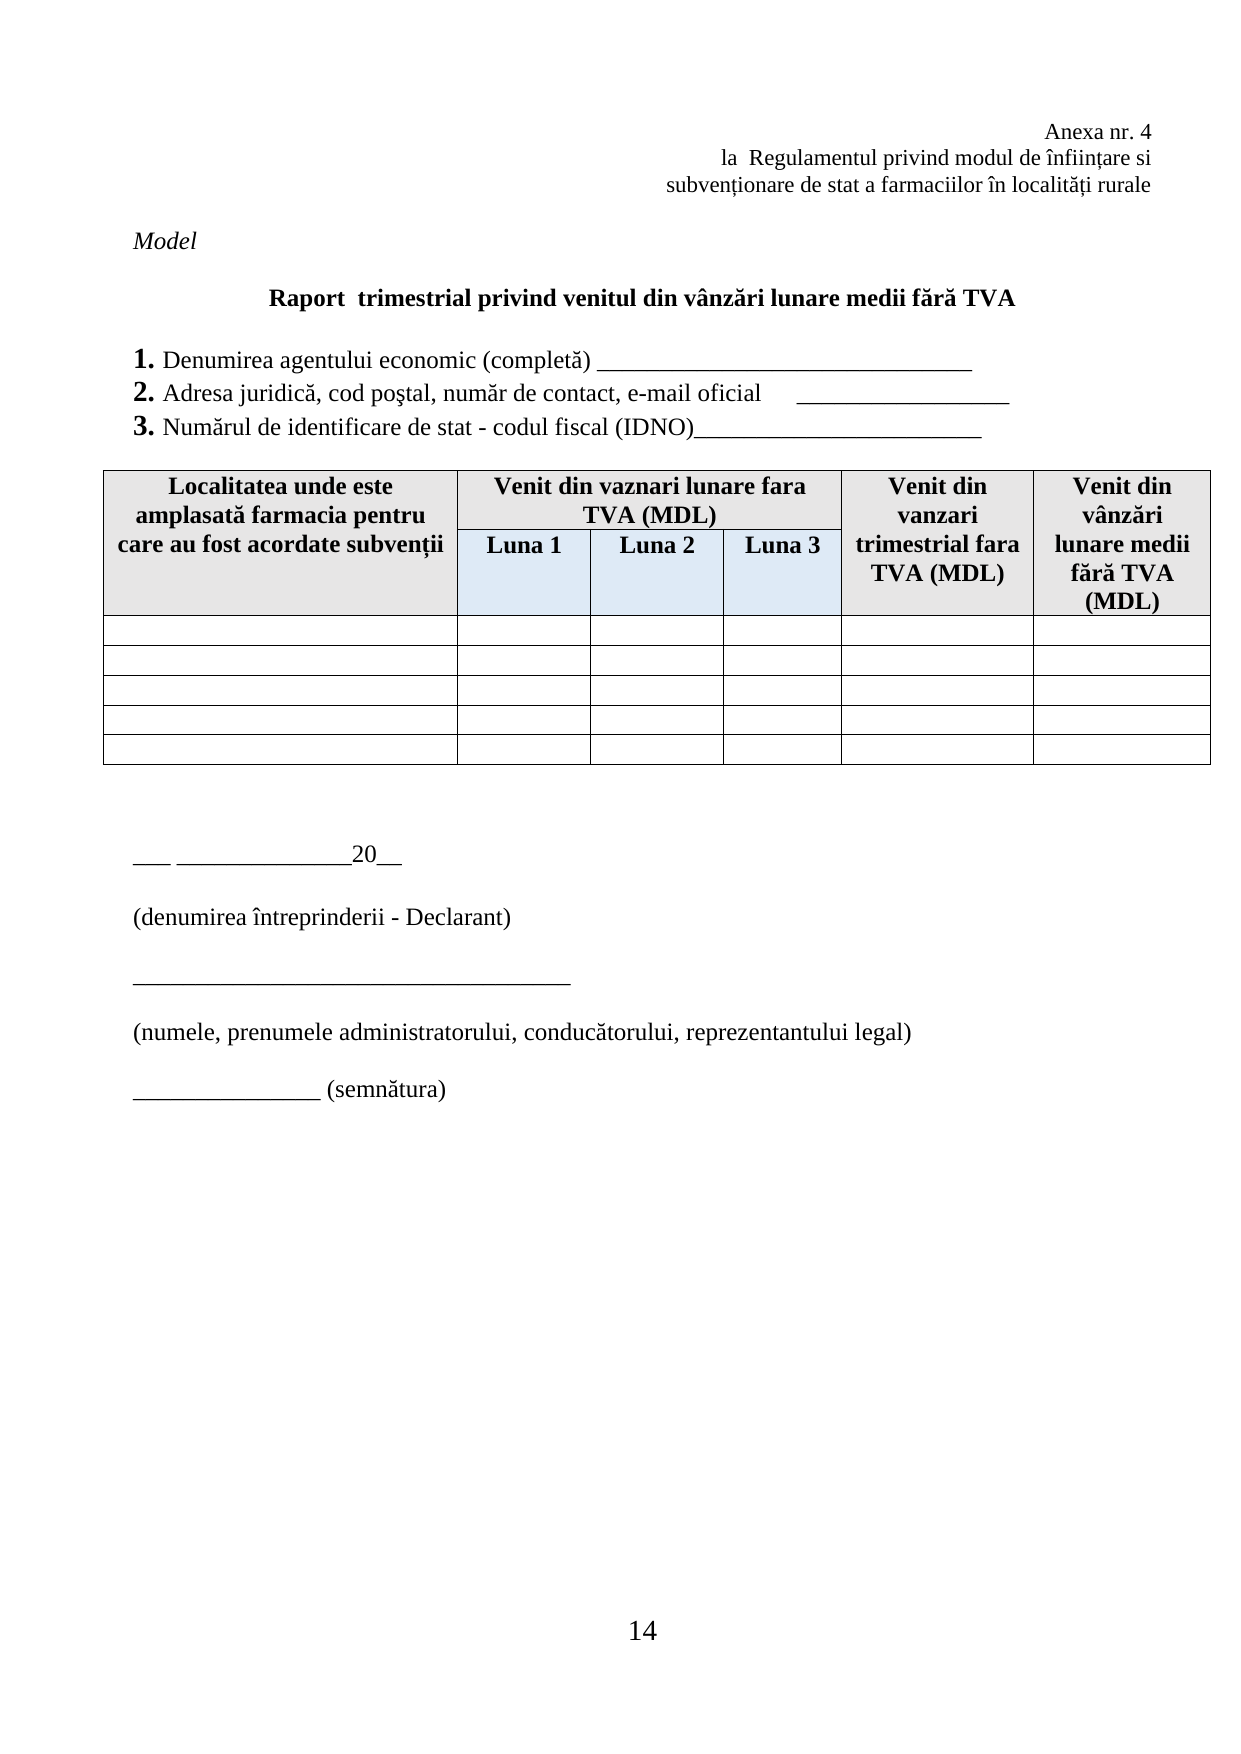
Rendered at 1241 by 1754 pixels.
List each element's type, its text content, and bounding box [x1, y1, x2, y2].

table_cell [591, 646, 723, 675]
table_cell [104, 735, 457, 764]
text Anexa nr. 4 [591, 118, 1152, 144]
table_cell [842, 646, 1033, 675]
table_cell [724, 676, 841, 704]
list Numărul de identificare de stat - codul fiscal (IDNO)_______________________ [133, 408, 1152, 442]
table_cell [591, 616, 723, 645]
table_header Venit din vanzari trimestrial fara TVA (MDL) [842, 471, 1033, 615]
table_cell [842, 706, 1033, 734]
table_cell [104, 646, 457, 675]
text ___________________________________ [133, 959, 1129, 988]
table_cell [104, 676, 457, 704]
table_cell [104, 706, 457, 734]
table_cell [842, 676, 1033, 704]
text Raport trimestrial privind venitul din vânzări lunare medii fără TVA [133, 283, 1152, 312]
table_cell [724, 735, 841, 764]
table_cell [1034, 706, 1210, 734]
table_cell [1034, 616, 1210, 645]
table_header Venit din vaznari lunare fara TVA (MDL) [458, 471, 841, 529]
table_cell [1034, 676, 1210, 704]
table_cell [591, 676, 723, 704]
table_cell [458, 616, 590, 645]
text Model [133, 226, 1152, 255]
table_cell [591, 735, 723, 764]
table_cell Luna 1 [458, 530, 590, 615]
table_cell [724, 646, 841, 675]
table_header Localitatea unde este amplasată farmacia pentru care au fost acordate subvenții [104, 471, 457, 615]
text ___ ______________20__ [133, 839, 1129, 868]
table_cell [458, 676, 590, 704]
table_cell [1034, 735, 1210, 764]
table_cell Luna 2 [591, 530, 723, 615]
table_header Venit din vânzări lunare medii fără TVA (MDL) [1034, 471, 1210, 615]
table_cell [458, 735, 590, 764]
table_cell [458, 706, 590, 734]
table_cell Luna 3 [724, 530, 841, 615]
text (numele, prenumele administratorului, conducătorului, reprezentantului legal) [133, 1017, 1129, 1045]
table_cell [458, 646, 590, 675]
table_cell [724, 706, 841, 734]
list Adresa juridică, cod poştal, număr de contact, e-mail oficial _________________ [133, 374, 1152, 408]
table_cell [591, 706, 723, 734]
table_cell [724, 616, 841, 645]
text la Regulamentul privind modul de înființare si subvenționare de stat a farmaciilor în localități rurale [591, 144, 1152, 197]
text _______________ (semnătura) [133, 1074, 1152, 1103]
text (denumirea întreprinderii - Declarant) [133, 902, 1129, 930]
table_cell [842, 735, 1033, 764]
list Denumirea agentului economic (completă) ______________________________ [133, 341, 1152, 374]
table_cell [104, 616, 457, 645]
table_cell [1034, 646, 1210, 675]
table_cell [842, 616, 1033, 645]
